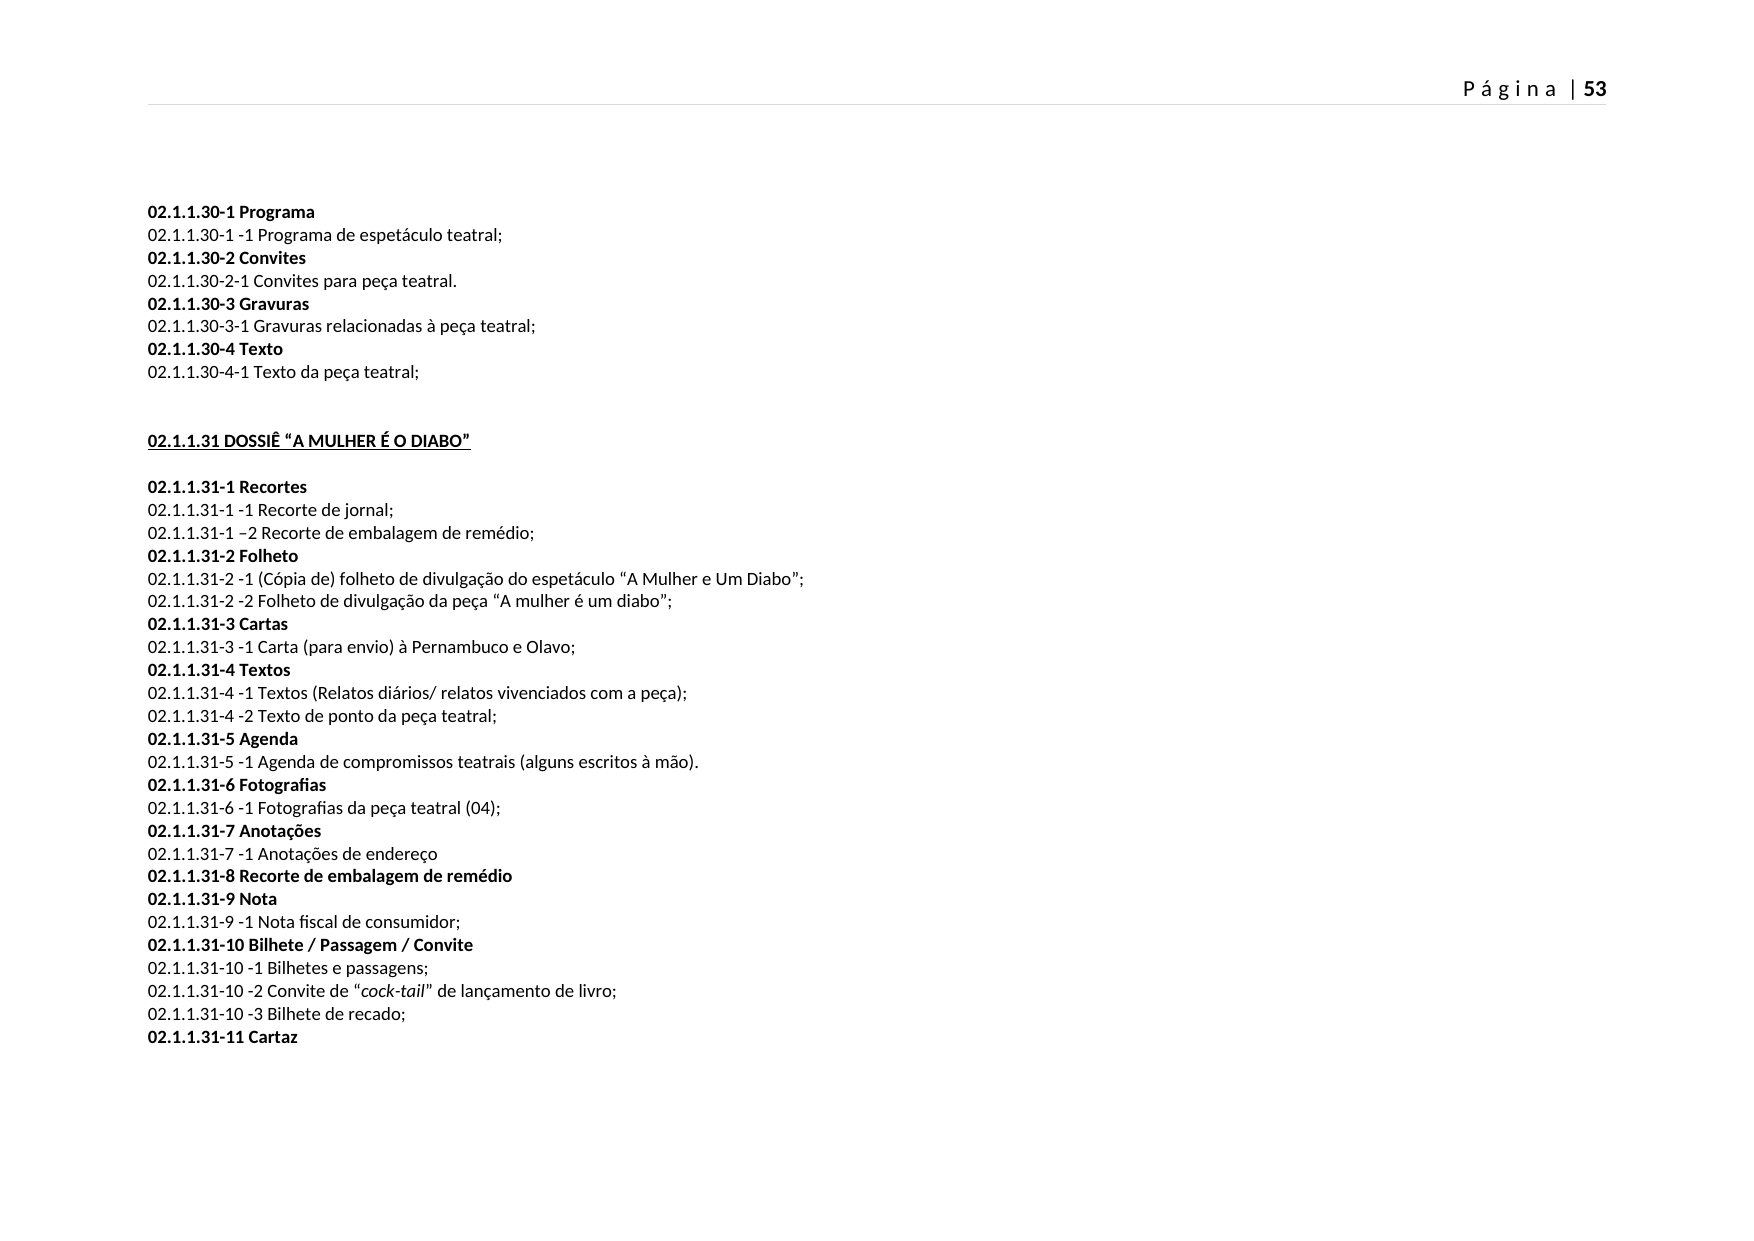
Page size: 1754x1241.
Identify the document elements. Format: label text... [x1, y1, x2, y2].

text 02.1.1.30-2 Convites [148, 246, 1606, 269]
text 02.1.1.31-5 Agenda [148, 727, 1606, 750]
text 02.1.1.30-1 -1 Programa de espetáculo teatral; [148, 223, 1606, 246]
text 02.1.1.31-1 -1 Recorte de jornal; [148, 498, 1606, 521]
text 02.1.1.31-6 Fotografias [148, 773, 1606, 796]
text 02.1.1.31-4 -2 Texto de ponto da peça teatral; [148, 704, 1606, 727]
text 02.1.1.31-3 -1 Carta (para envio) à Pernambuco e Olavo; [148, 636, 1606, 658]
text 02.1.1.31-10 -2 Convite de “cock-tail” de lançamento de livro; [148, 979, 1606, 1002]
text 02.1.1.31 DOSSIÊ “A MULHER É O DIABO” [148, 429, 1606, 452]
text 02.1.1.31-1 Recortes [148, 475, 1606, 498]
text 02.1.1.31-9 Nota [148, 888, 1606, 911]
text 02.1.1.30-1 Programa [148, 200, 1606, 223]
text 02.1.1.31-4 -1 Textos (Relatos diários/ relatos vivenciados com a peça); [148, 681, 1606, 704]
text 02.1.1.31-6 -1 Fotografias da peça teatral (04); [148, 796, 1606, 819]
text 02.1.1.31-1 –2 Recorte de embalagem de remédio; [148, 521, 1606, 544]
text 02.1.1.30-4 Texto [148, 338, 1606, 361]
text 02.1.1.30-4-1 Texto da peça teatral; [148, 361, 1606, 383]
text 02.1.1.31-9 -1 Nota fiscal de consumidor; [148, 911, 1606, 933]
text 02.1.1.31-10 Bilhete / Passagem / Convite [148, 933, 1606, 956]
text 02.1.1.31-2 -2 Folheto de divulgação da peça “A mulher é um diabo”; [148, 590, 1606, 613]
text 02.1.1.31-4 Textos [148, 658, 1606, 681]
text 02.1.1.31-8 Recorte de embalagem de remédio [148, 865, 1606, 888]
text 02.1.1.30-3 Gravuras [148, 292, 1606, 315]
text 02.1.1.31-10 -3 Bilhete de recado; [148, 1002, 1606, 1025]
text 02.1.1.31-7 Anotações [148, 819, 1606, 842]
text 02.1.1.31-5 -1 Agenda de compromissos teatrais (alguns escritos à mão). [148, 750, 1606, 773]
text 02.1.1.31-10 -1 Bilhetes e passagens; [148, 956, 1606, 979]
text 02.1.1.31-2 -1 (Cópia de) folheto de divulgação do espetáculo “A Mulher e Um Diabo”; [148, 567, 1606, 590]
text 02.1.1.31-7 -1 Anotações de endereço [148, 842, 1606, 865]
text 02.1.1.31-3 Cartas [148, 613, 1606, 636]
text 02.1.1.30-2-1 Convites para peça teatral. [148, 269, 1606, 292]
text 02.1.1.31-2 Folheto [148, 544, 1606, 567]
text 02.1.1.30-3-1 Gravuras relacionadas à peça teatral; [148, 315, 1606, 338]
text 02.1.1.31-11 Cartaz [148, 1025, 1606, 1048]
